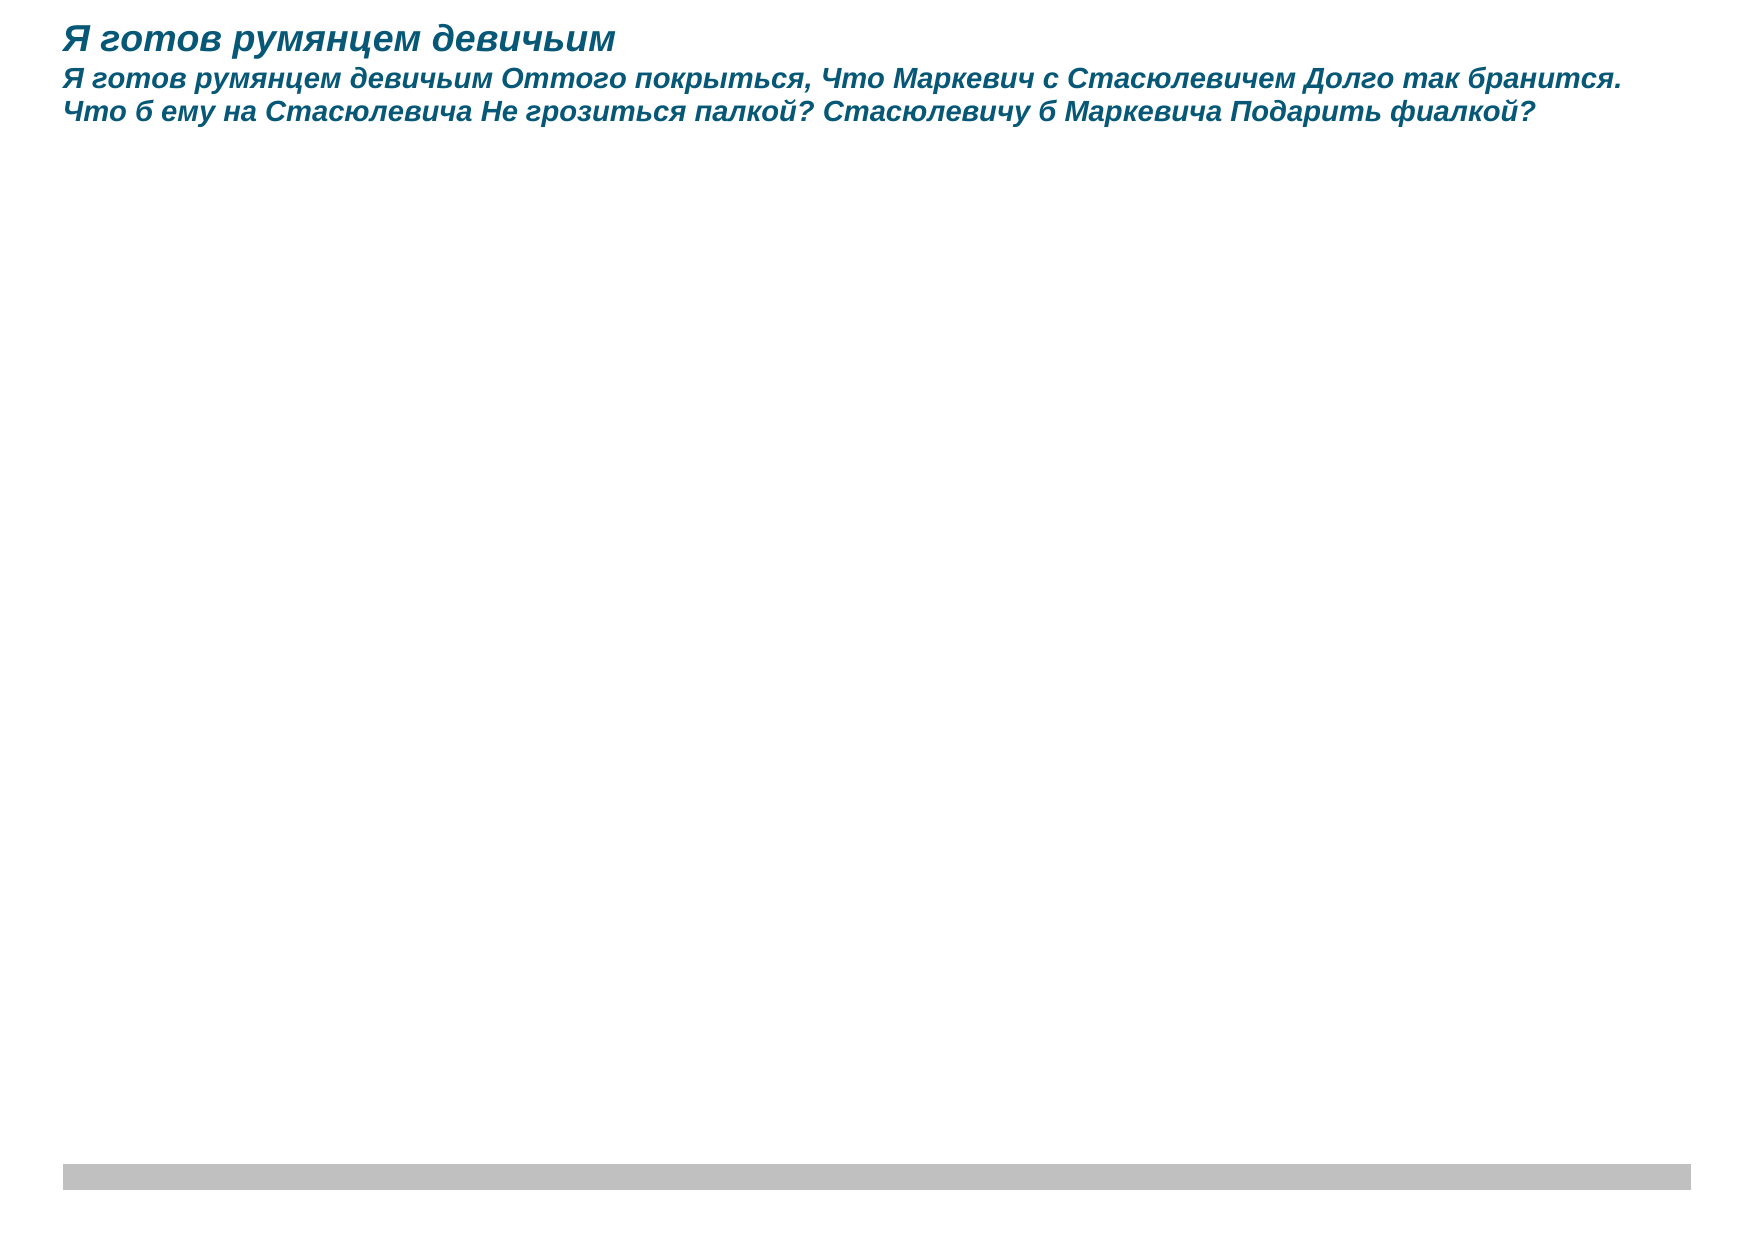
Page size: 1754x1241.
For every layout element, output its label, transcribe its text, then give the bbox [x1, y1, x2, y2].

text Я готов румянцем девичьим [62, 61, 1691, 128]
subtitle Я готов румянцем девичьим [62, 17, 1691, 60]
